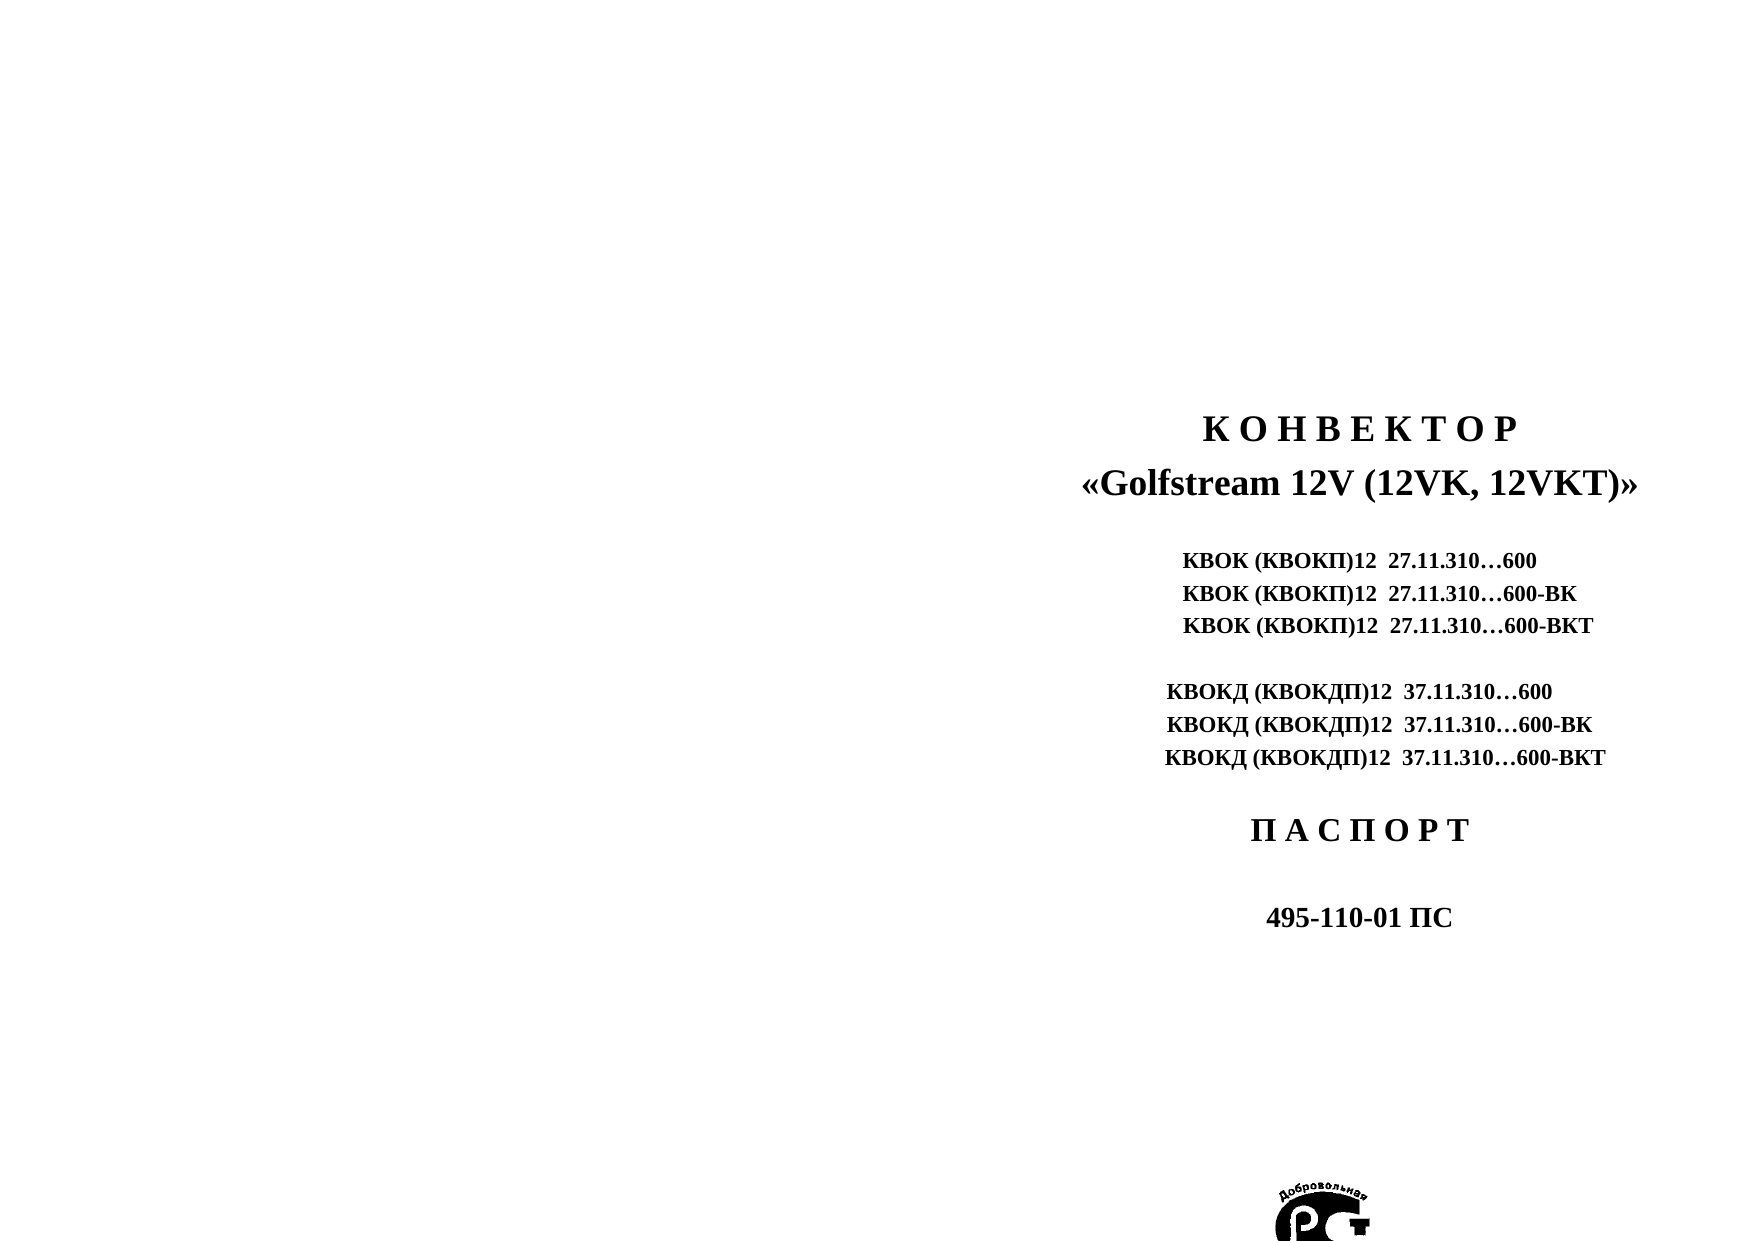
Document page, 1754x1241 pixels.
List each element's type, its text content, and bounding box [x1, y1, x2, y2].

text КВОКД (КВОКДП)12 37.11.310…600 [1007, 678, 1713, 705]
text КВОК (КВОКП)12 27.11.310…600-ВК [1007, 579, 1713, 606]
text КВОК (КВОКП)12 27.11.310…600 [1007, 547, 1713, 573]
text КВОКД (КВОКДП)12 37.11.310…600-ВКТ [1007, 744, 1713, 771]
subtitle П А С П О Р Т [1007, 810, 1713, 848]
subtitle К О Н В Е К Т О Р [1007, 406, 1713, 449]
text KВОК (КВОКП)12 27.11.310…600-ВКТ [1007, 612, 1713, 639]
text «Golfstream 12V (12VK, 12VKT)» [1007, 460, 1713, 503]
text КВОКД (КВОКДП)12 37.11.310…600-ВК [1007, 711, 1713, 738]
text 495-110-01 ПС [1007, 900, 1713, 933]
